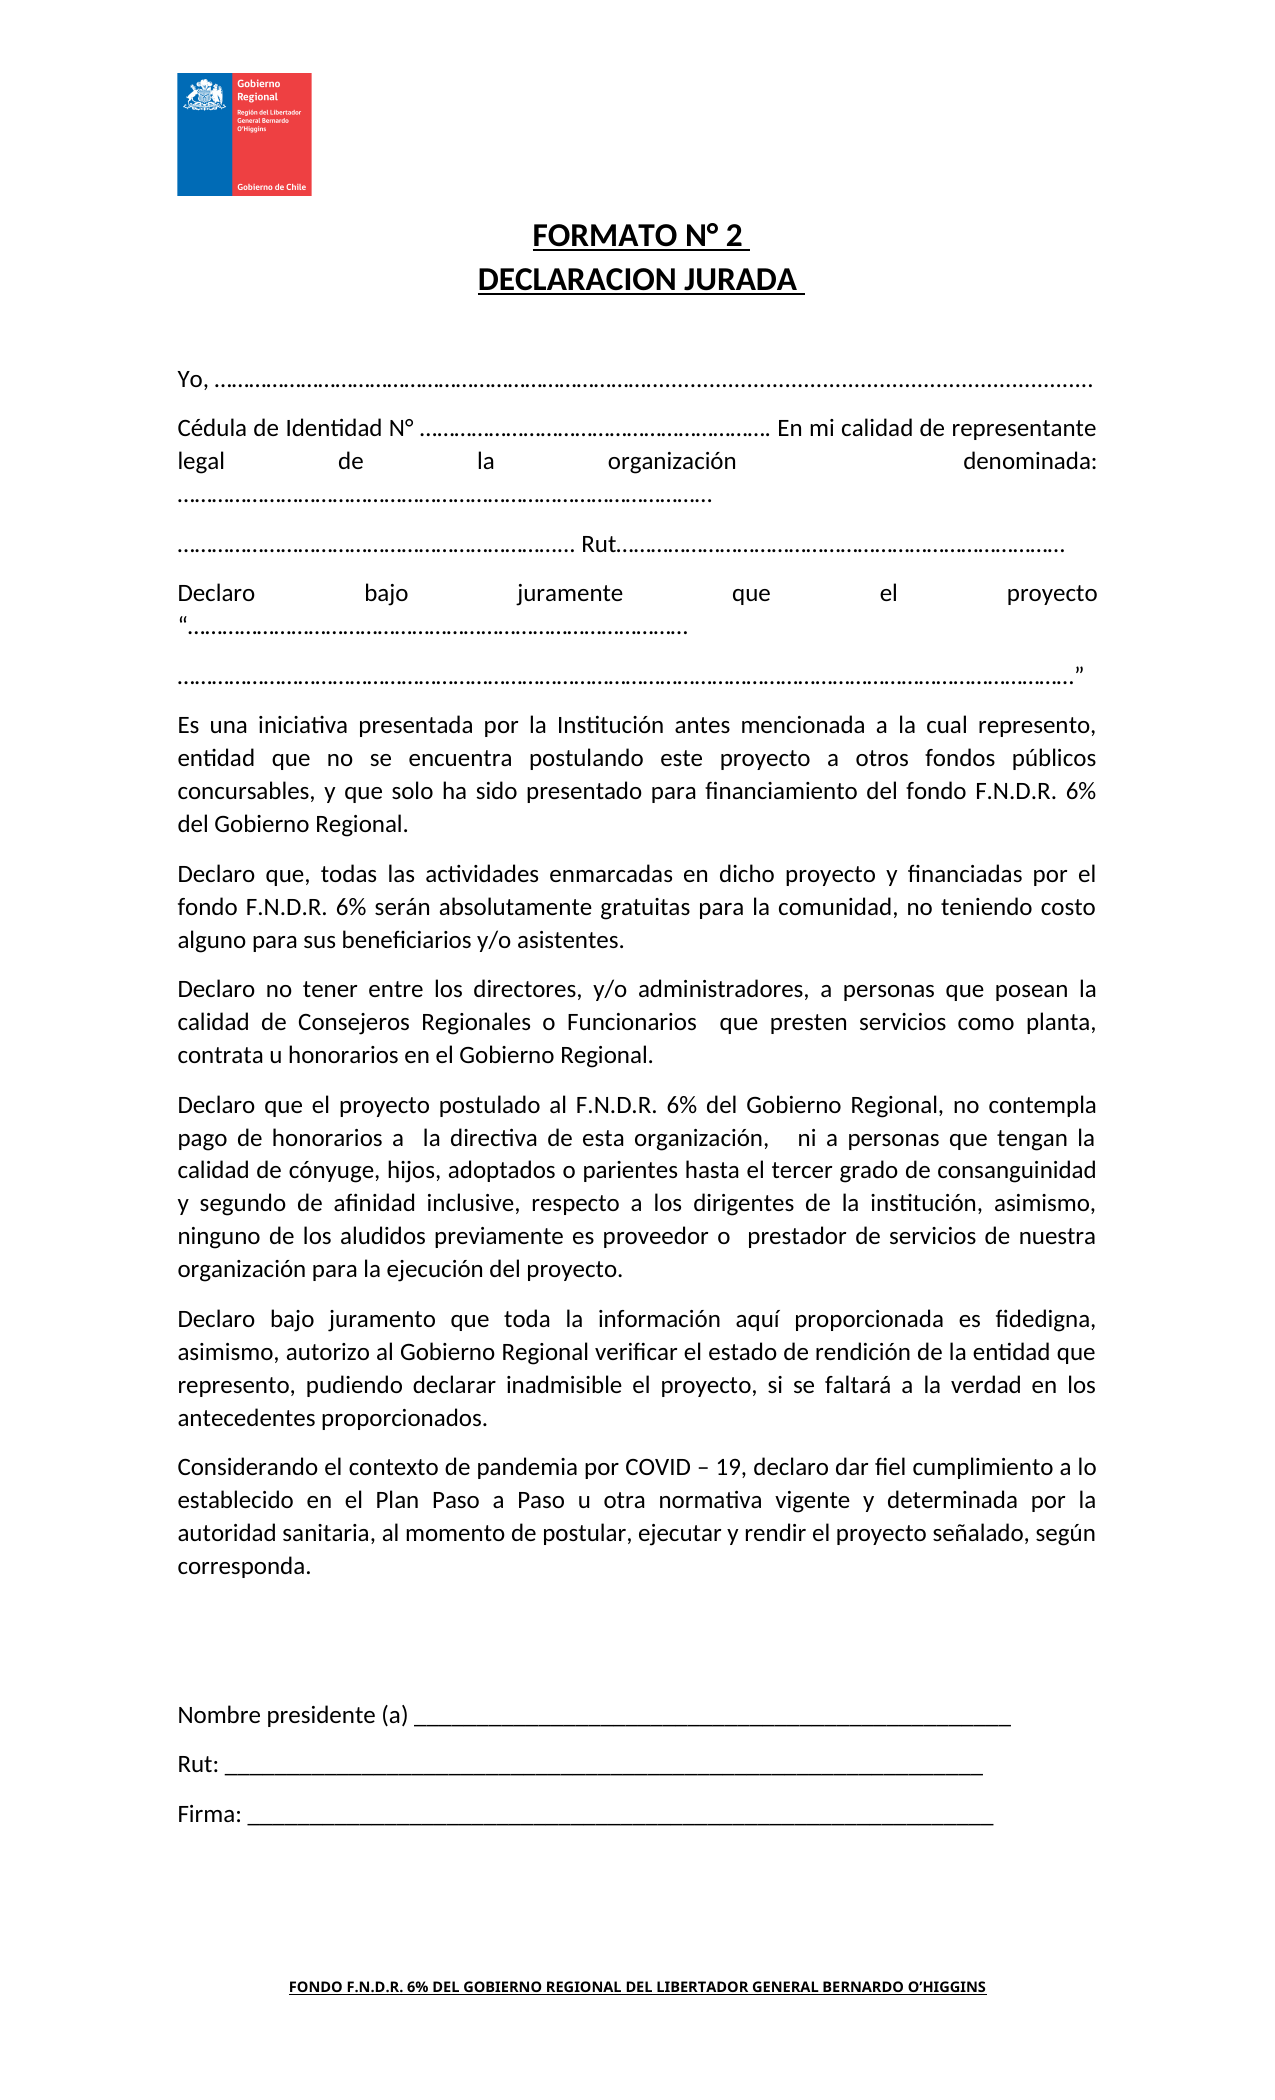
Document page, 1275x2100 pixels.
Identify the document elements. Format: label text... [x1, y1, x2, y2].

text Es una iniciativa presentada por la Institución antes mencionada a la cual represento, entidad que no se encuentra postulando este proyecto a otros fondos públicos concursables, y que solo ha sido presentado para financiamiento del fondo F.N.D.R. 6% del Gobierno Regional. [177, 709, 1098, 839]
text Nombre presidente (a) ________________________________________________ [177, 1699, 1098, 1729]
text …………………………………………………………... Rut…………………………………………………………………… [177, 528, 1098, 558]
text FORMATO N° 2 [177, 214, 1098, 255]
text Declaro bajo juramente que el proyecto “…………………………………………………………………………… [177, 577, 1098, 641]
text DECLARACION JURADA [177, 258, 1098, 299]
text Considerando el contexto de pandemia por COVID – 19, declaro dar fiel cumplimiento a lo establecido en el Plan Paso a Paso u otra normativa vigente y determinada por la autoridad sanitaria, al momento de postular, ejecutar y rendir el proyecto señalado, según corresponda. [177, 1451, 1098, 1581]
text Declaro que, todas las actividades enmarcadas en dicho proyecto y financiadas por el fondo F.N.D.R. 6% serán absolutamente gratuitas para la comunidad, no teniendo costo alguno para sus beneficiarios y/o asistentes. [177, 858, 1098, 954]
text Firma: ____________________________________________________________ [177, 1798, 1098, 1828]
text …………………………………………………………………………………………………………………………………………” [177, 660, 1098, 691]
text Declaro que el proyecto postulado al F.N.D.R. 6% del Gobierno Regional, no contempla pago de honorarios a la directiva de esta organización, ni a personas que tengan la calidad de cónyuge, hijos, adoptados o parientes hasta el tercer grado de consanguinidad y segundo de afinidad inclusive, respecto a los dirigentes de la institución, asimismo, ninguno de los aludidos previamente es proveedor o prestador de servicios de nuestra organización para la ejecución del proyecto. [177, 1089, 1098, 1284]
text Yo, …………………………………………………………………....................................................................... [177, 363, 1098, 393]
text Rut: _____________________________________________________________ [177, 1748, 1098, 1779]
picture [177, 73, 312, 196]
text Cédula de Identidad N° ……………………………………………………. En mi calidad de representante legal de la organización denominada: ………………………………………………………………………………… [177, 412, 1098, 509]
text Declaro bajo juramento que toda la información aquí proporcionada es fidedigna, asimismo, autorizo al Gobierno Regional verificar el estado de rendición de la entidad que represento, pudiendo declarar inadmisible el proyecto, si se faltará a la verdad en los antecedentes proporcionados. [177, 1303, 1098, 1432]
text Declaro no tener entre los directores, y/o administradores, a personas que posean la calidad de Consejeros Regionales o Funcionarios que presten servicios como planta, contrata u honorarios en el Gobierno Regional. [177, 973, 1098, 1070]
